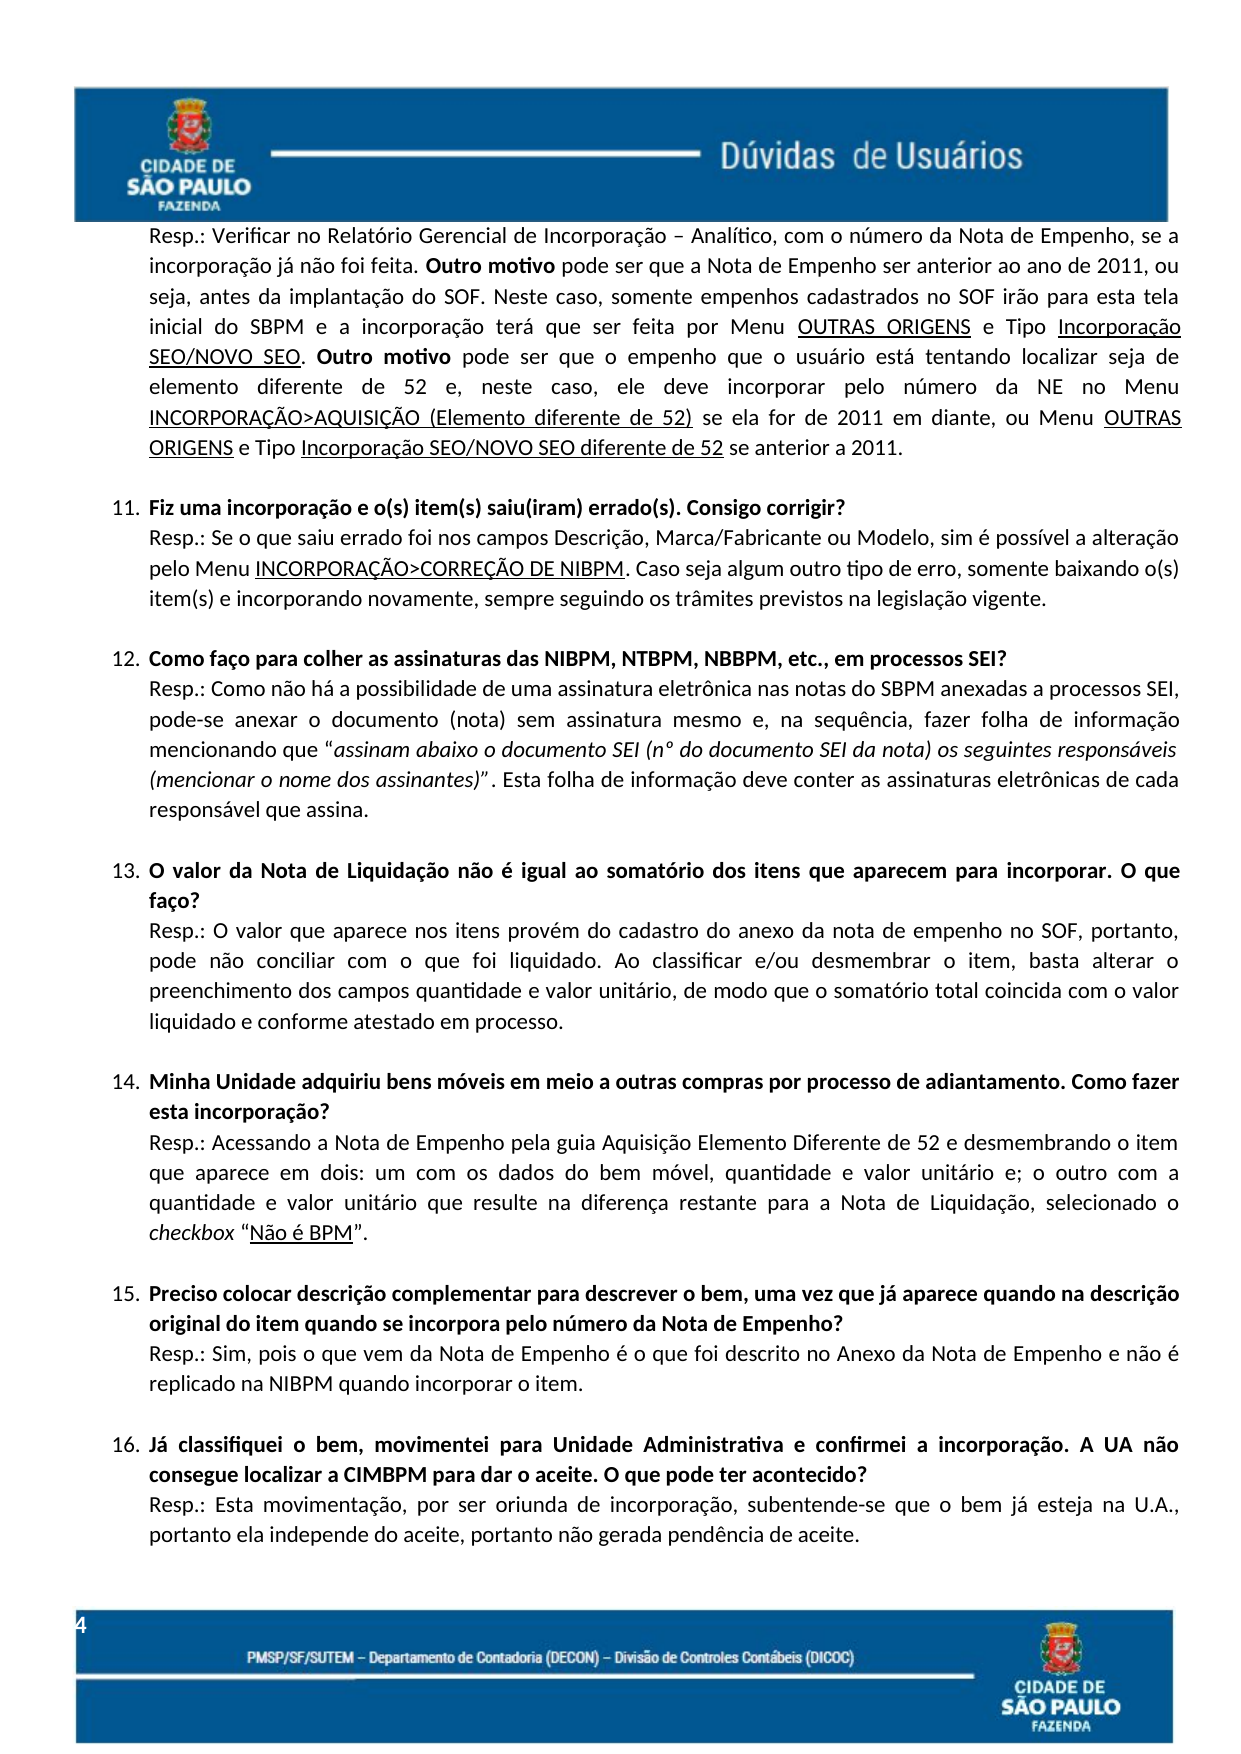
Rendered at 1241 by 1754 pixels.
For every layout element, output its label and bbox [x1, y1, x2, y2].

picture [73, 86, 1170, 222]
picture [72, 1606, 1176, 1749]
